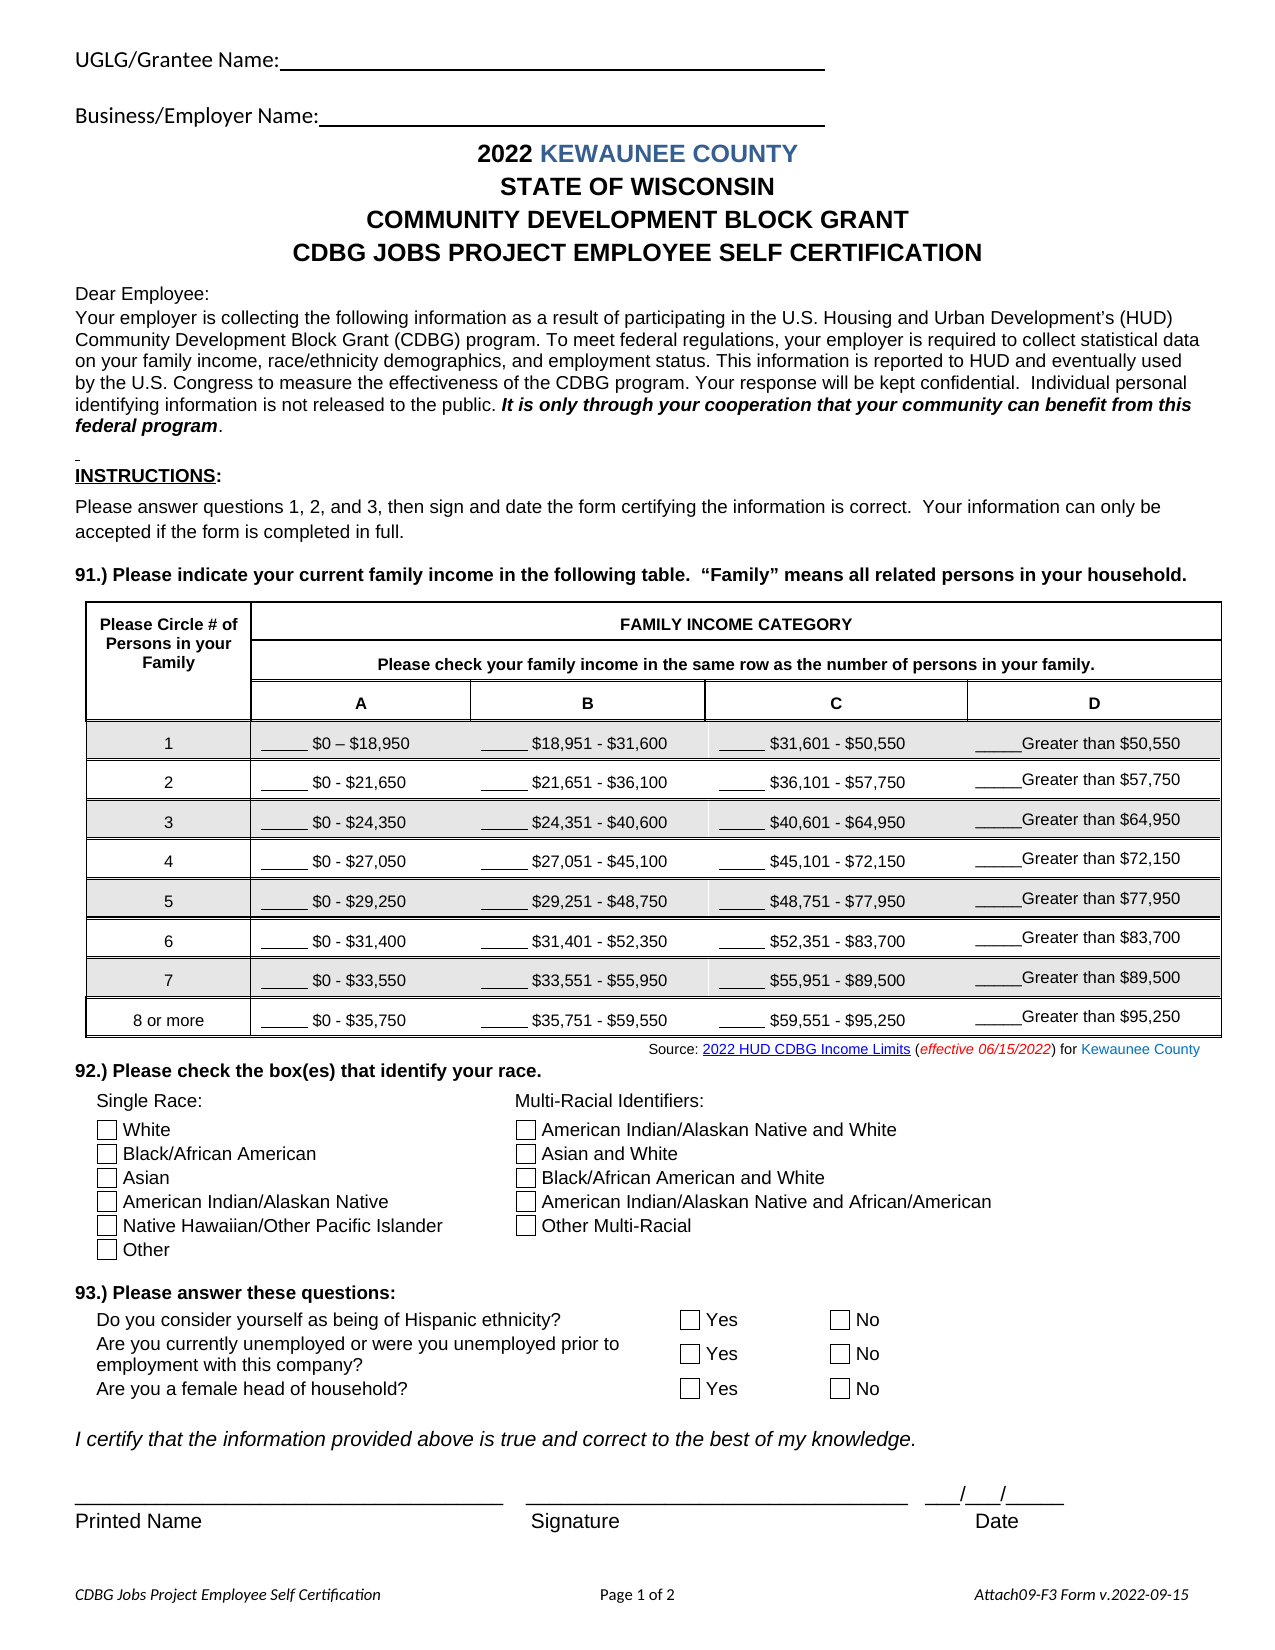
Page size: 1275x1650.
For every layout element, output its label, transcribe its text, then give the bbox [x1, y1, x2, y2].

list Please indicate your current family income in the following table. “Family” means all related persons in your household. [75, 564, 1200, 586]
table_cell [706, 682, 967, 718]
text COMMUNITY DEVELOPMENT BLOCK GRANT [75, 205, 1200, 234]
text Source: 2022 HUD CDBG Income Limits (effective 06/15/2022) for Kewaunee County [75, 1040, 1200, 1057]
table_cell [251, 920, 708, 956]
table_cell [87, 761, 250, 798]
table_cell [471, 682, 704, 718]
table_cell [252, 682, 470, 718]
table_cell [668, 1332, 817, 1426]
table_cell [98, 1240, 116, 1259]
list Please check the box(es) that identify your race. [75, 1059, 1200, 1081]
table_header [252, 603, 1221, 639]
text I certify that the information provided above is true and correct to the best of my knowledge. [75, 1426, 1200, 1450]
text _____________________________________ _________________________________ ___/___/_____ [75, 1481, 1200, 1505]
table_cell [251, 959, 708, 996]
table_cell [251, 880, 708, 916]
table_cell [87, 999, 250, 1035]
text CDBG JOBS PROJECT EMPLOYEE SELF CERTIFICATION [75, 238, 1200, 267]
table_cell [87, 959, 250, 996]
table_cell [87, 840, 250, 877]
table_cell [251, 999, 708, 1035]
text Dear Employee: [75, 282, 1200, 304]
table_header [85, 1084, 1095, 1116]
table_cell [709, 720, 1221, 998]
text INSTRUCTIONS: [75, 464, 1200, 486]
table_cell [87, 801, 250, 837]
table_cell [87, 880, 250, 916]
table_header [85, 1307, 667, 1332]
text Printed Name Signature Date [75, 1509, 1200, 1533]
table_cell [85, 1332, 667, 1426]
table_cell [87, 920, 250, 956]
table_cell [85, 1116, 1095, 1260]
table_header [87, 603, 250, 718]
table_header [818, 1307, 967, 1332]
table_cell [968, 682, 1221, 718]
text Your employer is collecting the following information as a result of participating in the U.S. Housing and Urban Development’s (HUD) Community Development Block Grant (CDBG) program. To meet federal regulations, your employer is required to collect statistical data on your family income, race/ethnicity demographics, and employment status. This information is reported to HUD and eventually used by the U.S. Congress to measure the effectiveness of the CDBG program. Your response will be kept confidential. Individual personal identifying information is not released to the public. It is only through your cooperation that your community can benefit from this federal program. [75, 307, 1200, 437]
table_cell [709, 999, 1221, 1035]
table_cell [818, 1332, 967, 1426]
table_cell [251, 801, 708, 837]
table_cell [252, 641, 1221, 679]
list Please answer these questions: [75, 1282, 1200, 1303]
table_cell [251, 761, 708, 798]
text Please answer questions 1, 2, and 3, then sign and date the form certifying the information is correct. Your information can only be accepted if the form is completed in full. [75, 496, 1200, 542]
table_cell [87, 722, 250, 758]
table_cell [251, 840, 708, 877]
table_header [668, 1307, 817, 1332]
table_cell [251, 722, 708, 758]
subtitle 2022 Kewaunee County [75, 139, 1200, 168]
text STATE OF WISCONSIN [75, 172, 1200, 201]
